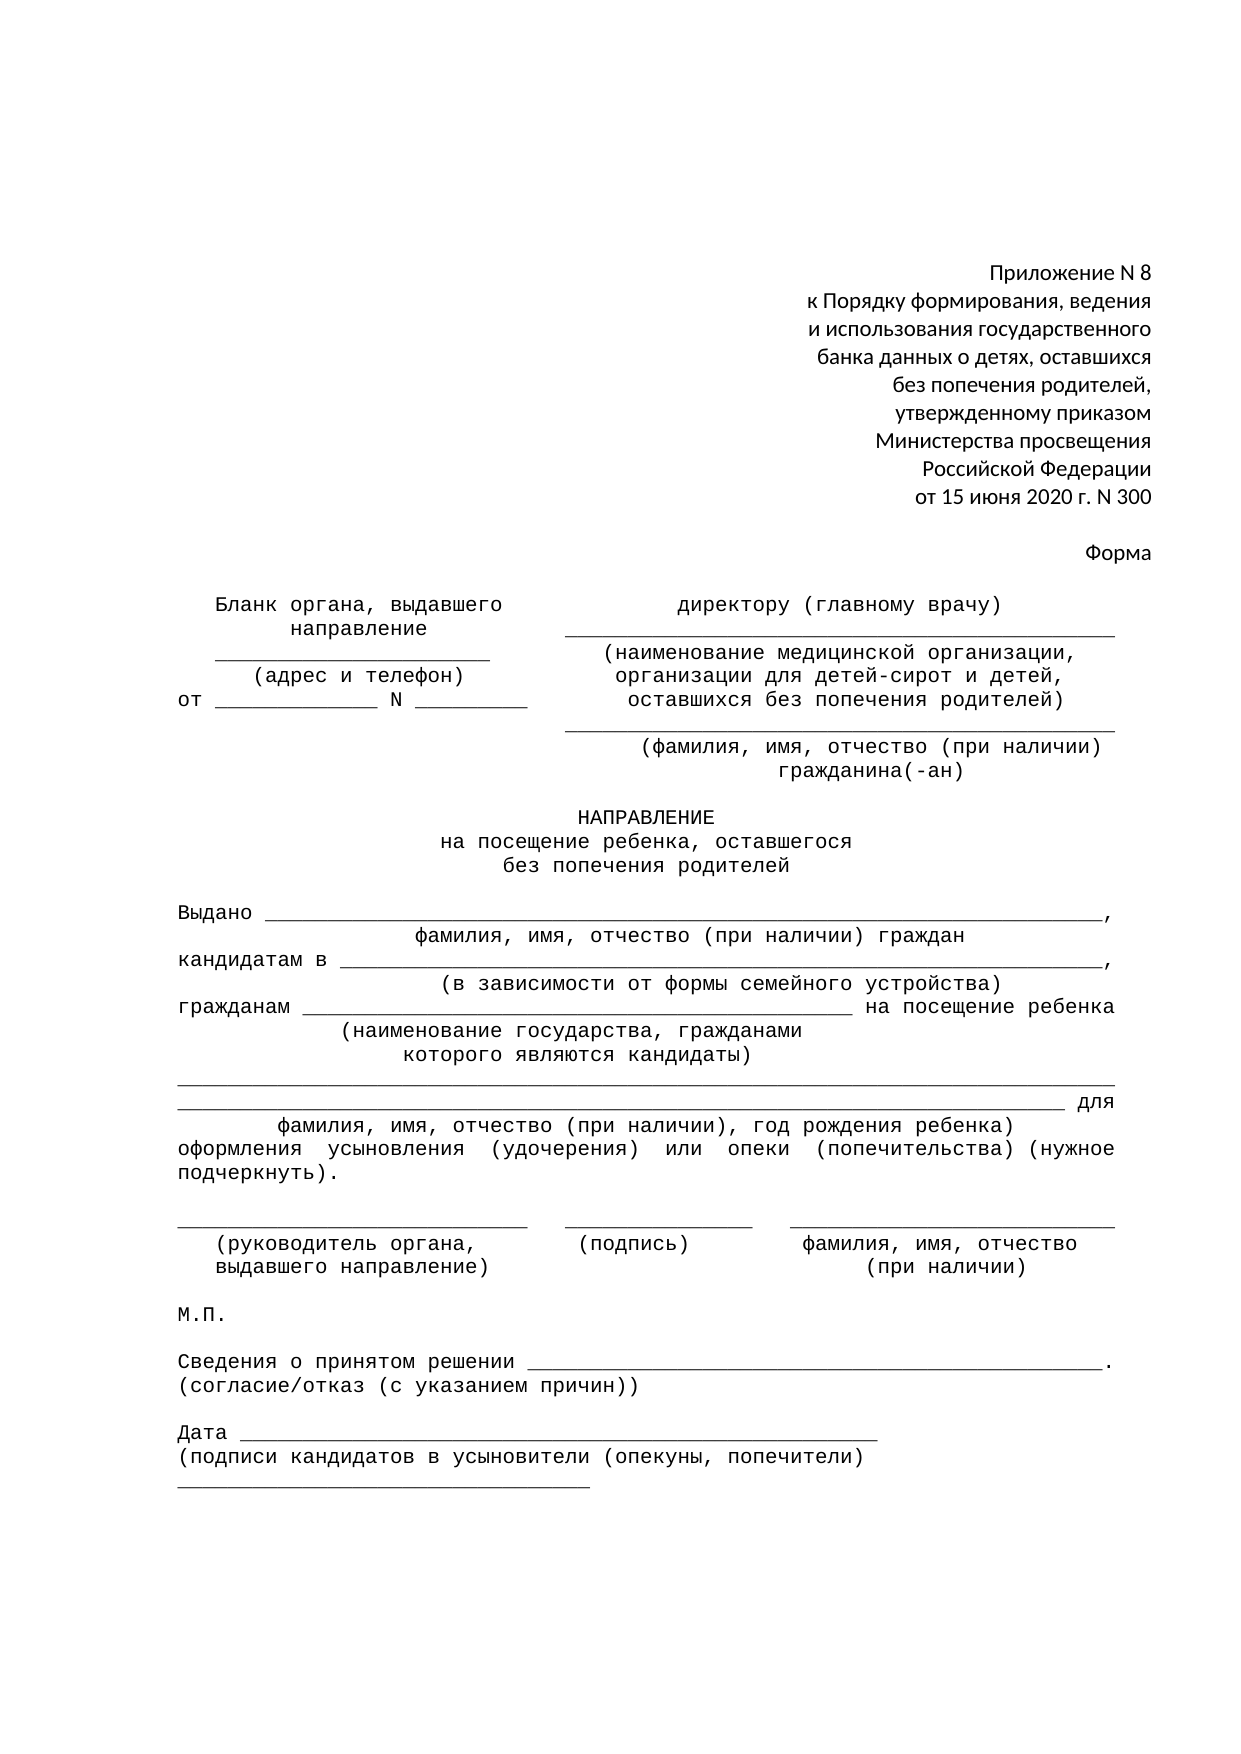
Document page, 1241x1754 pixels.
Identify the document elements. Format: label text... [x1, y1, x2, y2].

text кандидатам в _____________________________________________________________, [177, 949, 1152, 973]
text оформления усыновления (удочерения) или опеки (попечительства) (нужное [177, 1138, 1152, 1162]
text Российской Федерации [177, 454, 1152, 482]
text ____________________________ _______________ __________________________ [177, 1209, 1152, 1233]
text НАПРАВЛЕНИЕ [177, 807, 1152, 831]
text гражданина(-ан) [177, 760, 1152, 784]
text (наименование государства, гражданами [177, 1020, 1152, 1044]
text Бланк органа, выдавшего директору (главному врачу) [177, 594, 1152, 618]
text (подписи кандидатов в усыновители (опекуны, попечители) [177, 1446, 1152, 1469]
text фамилия, имя, отчество (при наличии), год рождения ребенка) [177, 1115, 1152, 1138]
text Сведения о принятом решении ______________________________________________. [177, 1351, 1152, 1375]
text (адрес и телефон) организации для детей-сирот и детей, [177, 665, 1152, 689]
text подчеркнуть). [177, 1162, 1152, 1186]
text (в зависимости от формы семейного устройства) [177, 973, 1152, 996]
text от _____________ N _________ оставшихся без попечения родителей) [177, 689, 1152, 713]
text ____________________________________________ [177, 713, 1152, 736]
text которого являются кандидаты) [177, 1044, 1152, 1067]
text от 15 июня 2020 г. N 300 [177, 482, 1152, 510]
text ___________________________________________________________________________ [177, 1067, 1152, 1091]
text ______________________ (наименование медицинской организации, [177, 642, 1152, 665]
text Министерства просвещения [177, 426, 1152, 454]
text к Порядку формирования, ведения [177, 286, 1152, 314]
text М.П. [177, 1304, 1152, 1327]
text выдавшего направление) (при наличии) [177, 1257, 1152, 1280]
text утвержденному приказом [177, 398, 1152, 426]
text Выдано ___________________________________________________________________, [177, 902, 1152, 926]
text (фамилия, имя, отчество (при наличии) [177, 736, 1152, 760]
text _________________________________ [177, 1469, 1152, 1493]
text фамилия, имя, отчество (при наличии) граждан [177, 926, 1152, 949]
text без попечения родителей, [177, 370, 1152, 398]
text без попечения родителей [177, 854, 1152, 878]
text и использования государственного [177, 314, 1152, 342]
text Дата ___________________________________________________ [177, 1422, 1152, 1446]
text направление ____________________________________________ [177, 618, 1152, 642]
text Форма [177, 538, 1152, 566]
text (согласие/отказ (с указанием причин)) [177, 1375, 1152, 1398]
text Приложение N 8 [177, 258, 1152, 286]
text _______________________________________________________________________ для [177, 1091, 1152, 1115]
text банка данных о детях, оставшихся [177, 342, 1152, 370]
text гражданам ____________________________________________ на посещение ребенка [177, 996, 1152, 1020]
text на посещение ребенка, оставшегося [177, 831, 1152, 854]
text (руководитель органа, (подпись) фамилия, имя, отчество [177, 1233, 1152, 1257]
